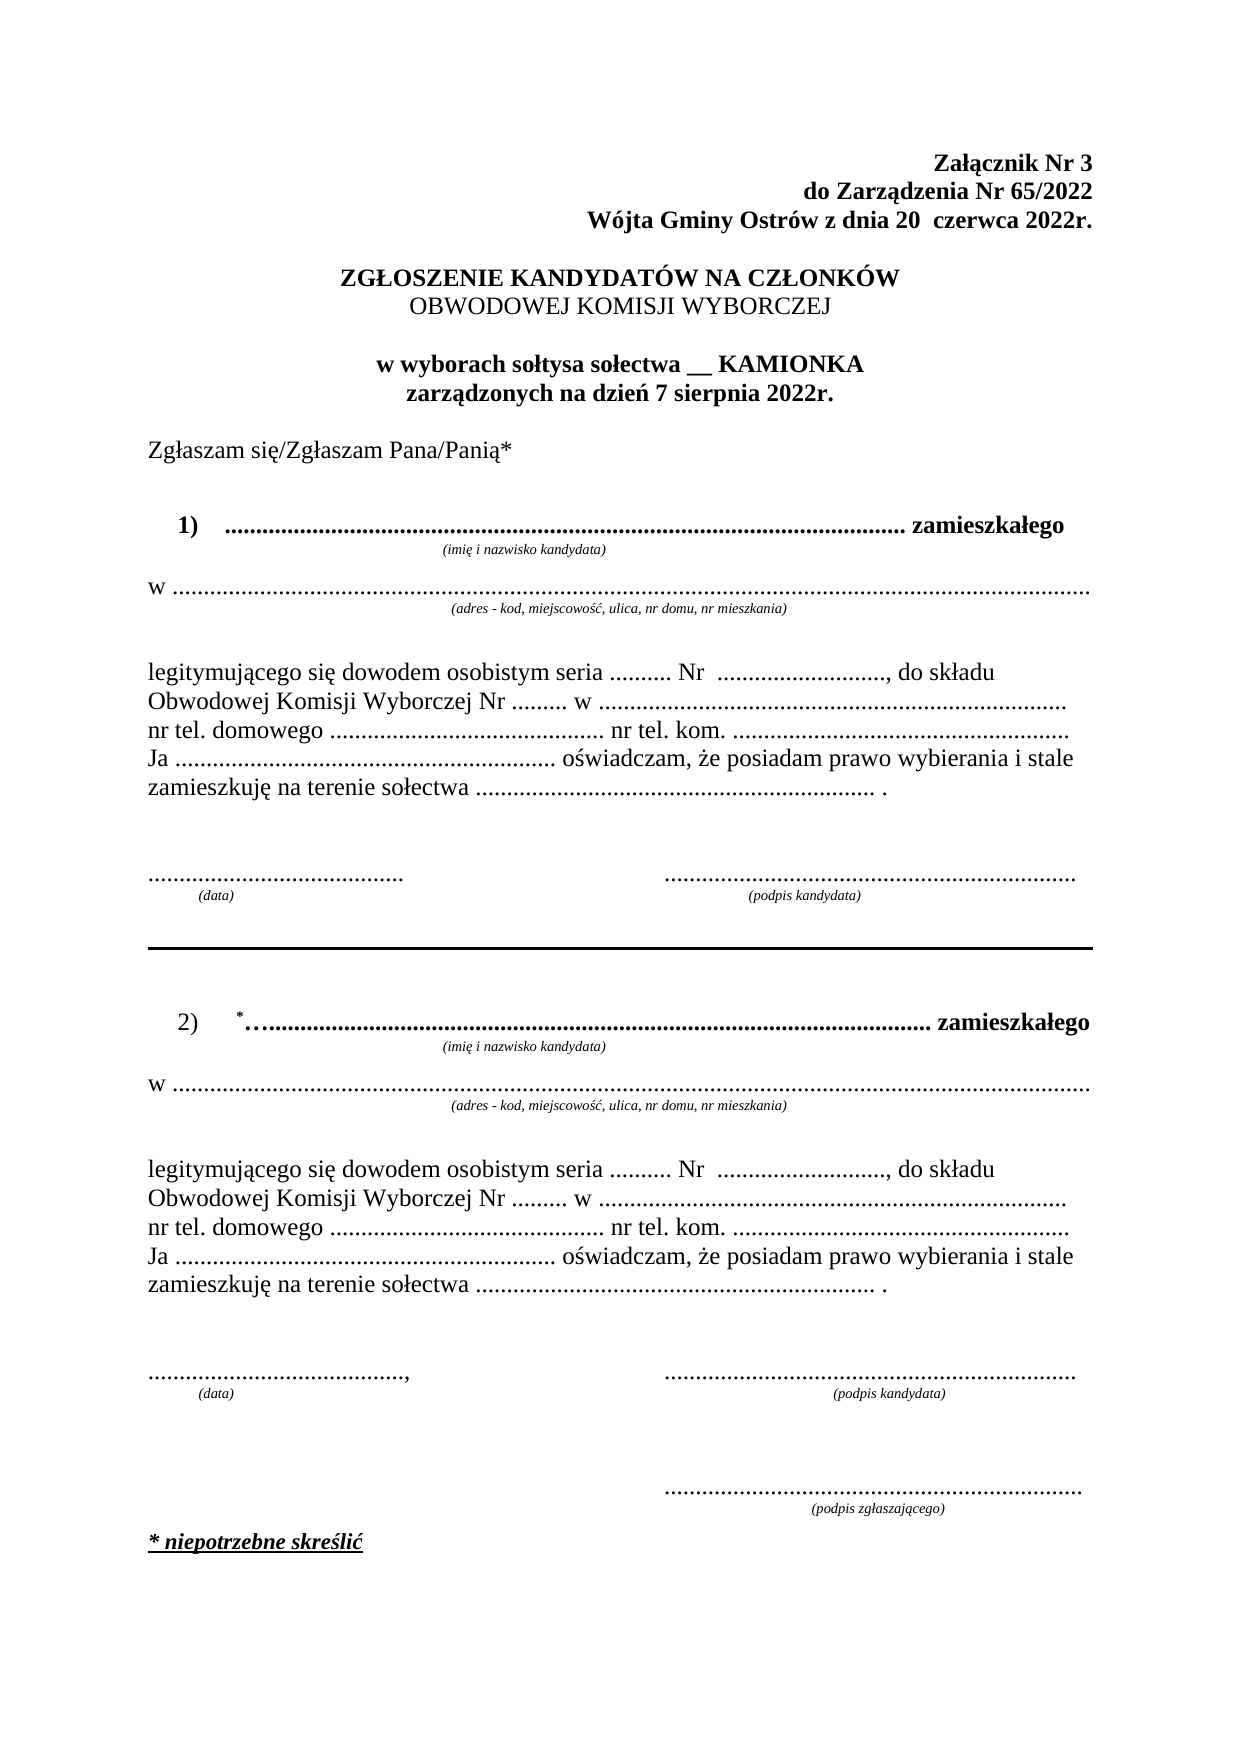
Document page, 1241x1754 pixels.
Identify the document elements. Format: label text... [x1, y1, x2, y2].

text (data) (podpis kandydata) [148, 1384, 1093, 1413]
text Ja ............................................................. oświadczam, że posiadam prawo wybierania i stale zamieszkuję na terenie sołectwa ................................................................ . [148, 1241, 1093, 1298]
text (imię i nazwisko kandydata) [266, 1038, 1093, 1067]
text nr tel. domowego ............................................ nr tel. kom. ...................................................... [148, 715, 1093, 743]
text * niepotrzebne skreślić [148, 1528, 1093, 1555]
text Ja ............................................................. oświadczam, że posiadam prawo wybierania i stale zamieszkuję na terenie sołectwa ................................................................ . [148, 743, 1093, 801]
text (adres - kod, miejscowość, ulica, nr domu, nr mieszkania) [148, 1097, 1093, 1126]
text legitymującego się dowodem osobistym seria .......... Nr ..........................., do składu Obwodowej Komisji Wyborczej Nr ......... w ........................................................................... [148, 657, 1093, 715]
text ......................................... .................................................................. [148, 858, 1093, 887]
text legitymującego się dowodem osobistym seria .......... Nr ..........................., do składu Obwodowej Komisji Wyborczej Nr ......... w ........................................................................... [148, 1154, 1093, 1212]
list ............................................................................................................. zamieszkałego [177, 510, 1093, 539]
text w ................................................................................................................................................... [148, 571, 1093, 600]
text Wójta Gminy Ostrów z dnia 20 czerwca 2022r. [148, 205, 1093, 234]
text w ................................................................................................................................................... [148, 1068, 1093, 1097]
text w wyborach sołtysa sołectwa __ KAMIONKA [148, 349, 1093, 378]
text (data) (podpis kandydata) [148, 887, 1093, 916]
text (podpis zgłaszającego) [148, 1499, 1093, 1528]
text nr tel. domowego ............................................ nr tel. kom. ...................................................... [148, 1212, 1093, 1241]
text ZGŁOSZENIE KANDYDATÓW NA CZŁONKÓW [148, 263, 1093, 291]
text OBWODOWEJ KOMISJI WYBORCZEJ [148, 291, 1093, 320]
list *….......................................................................................................... zamieszkałego [177, 1007, 1093, 1036]
text do Zarządzenia Nr 65/2022 [148, 176, 1093, 205]
text ........................................., .................................................................. [148, 1356, 1093, 1384]
text zarządzonych na dzień 7 sierpnia 2022r. [148, 378, 1093, 406]
text (imię i nazwisko kandydata) [266, 541, 1093, 569]
text ................................................................... [590, 1471, 1093, 1499]
text (adres - kod, miejscowość, ulica, nr domu, nr mieszkania) [148, 600, 1093, 628]
text Załącznik Nr 3 [148, 148, 1093, 176]
text Zgłaszam się/Zgłaszam Pana/Panią* [148, 435, 1093, 464]
